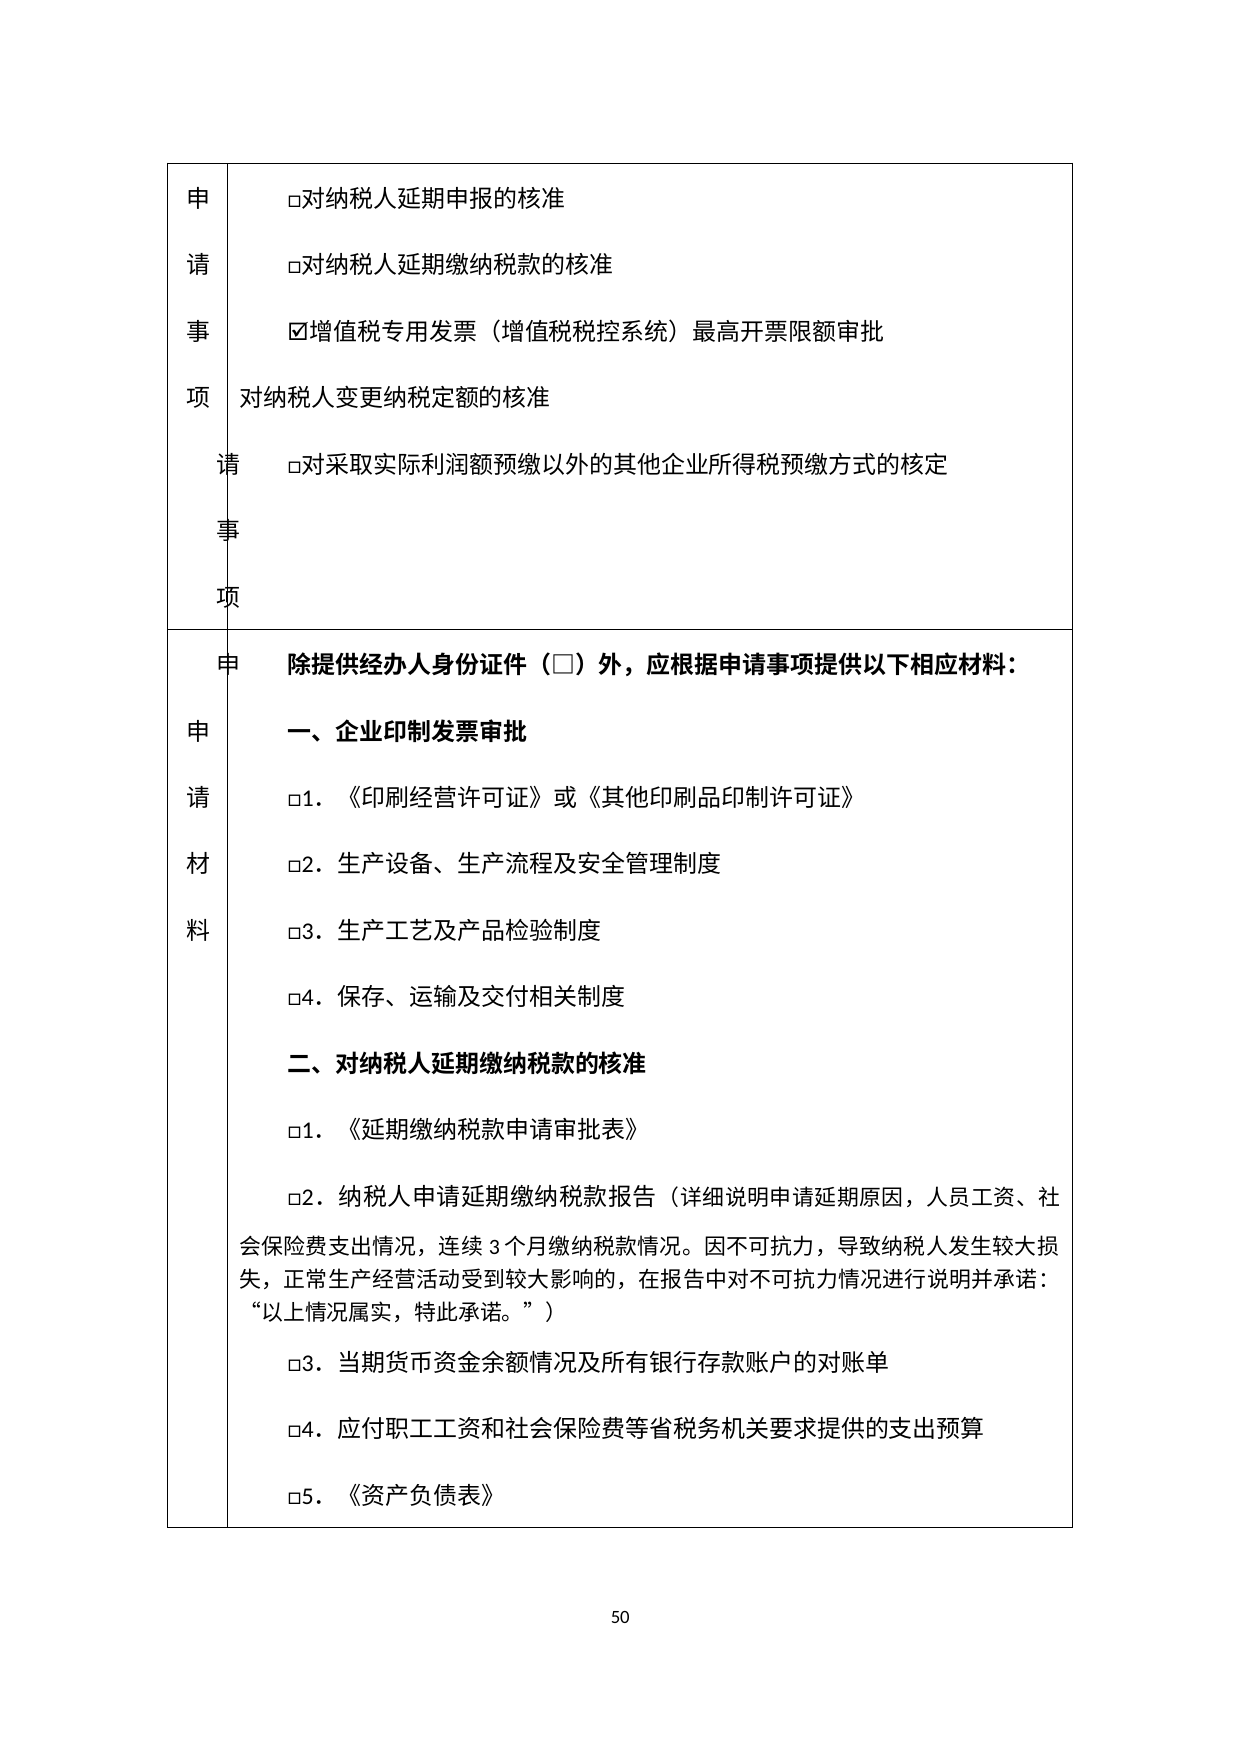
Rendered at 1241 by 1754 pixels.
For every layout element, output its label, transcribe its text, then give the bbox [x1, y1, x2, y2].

table_cell 申申请材料 [168, 630, 227, 1527]
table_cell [228, 630, 1072, 1527]
table_cell 申申请事项 请 事 项 [168, 164, 227, 629]
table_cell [228, 164, 1072, 629]
